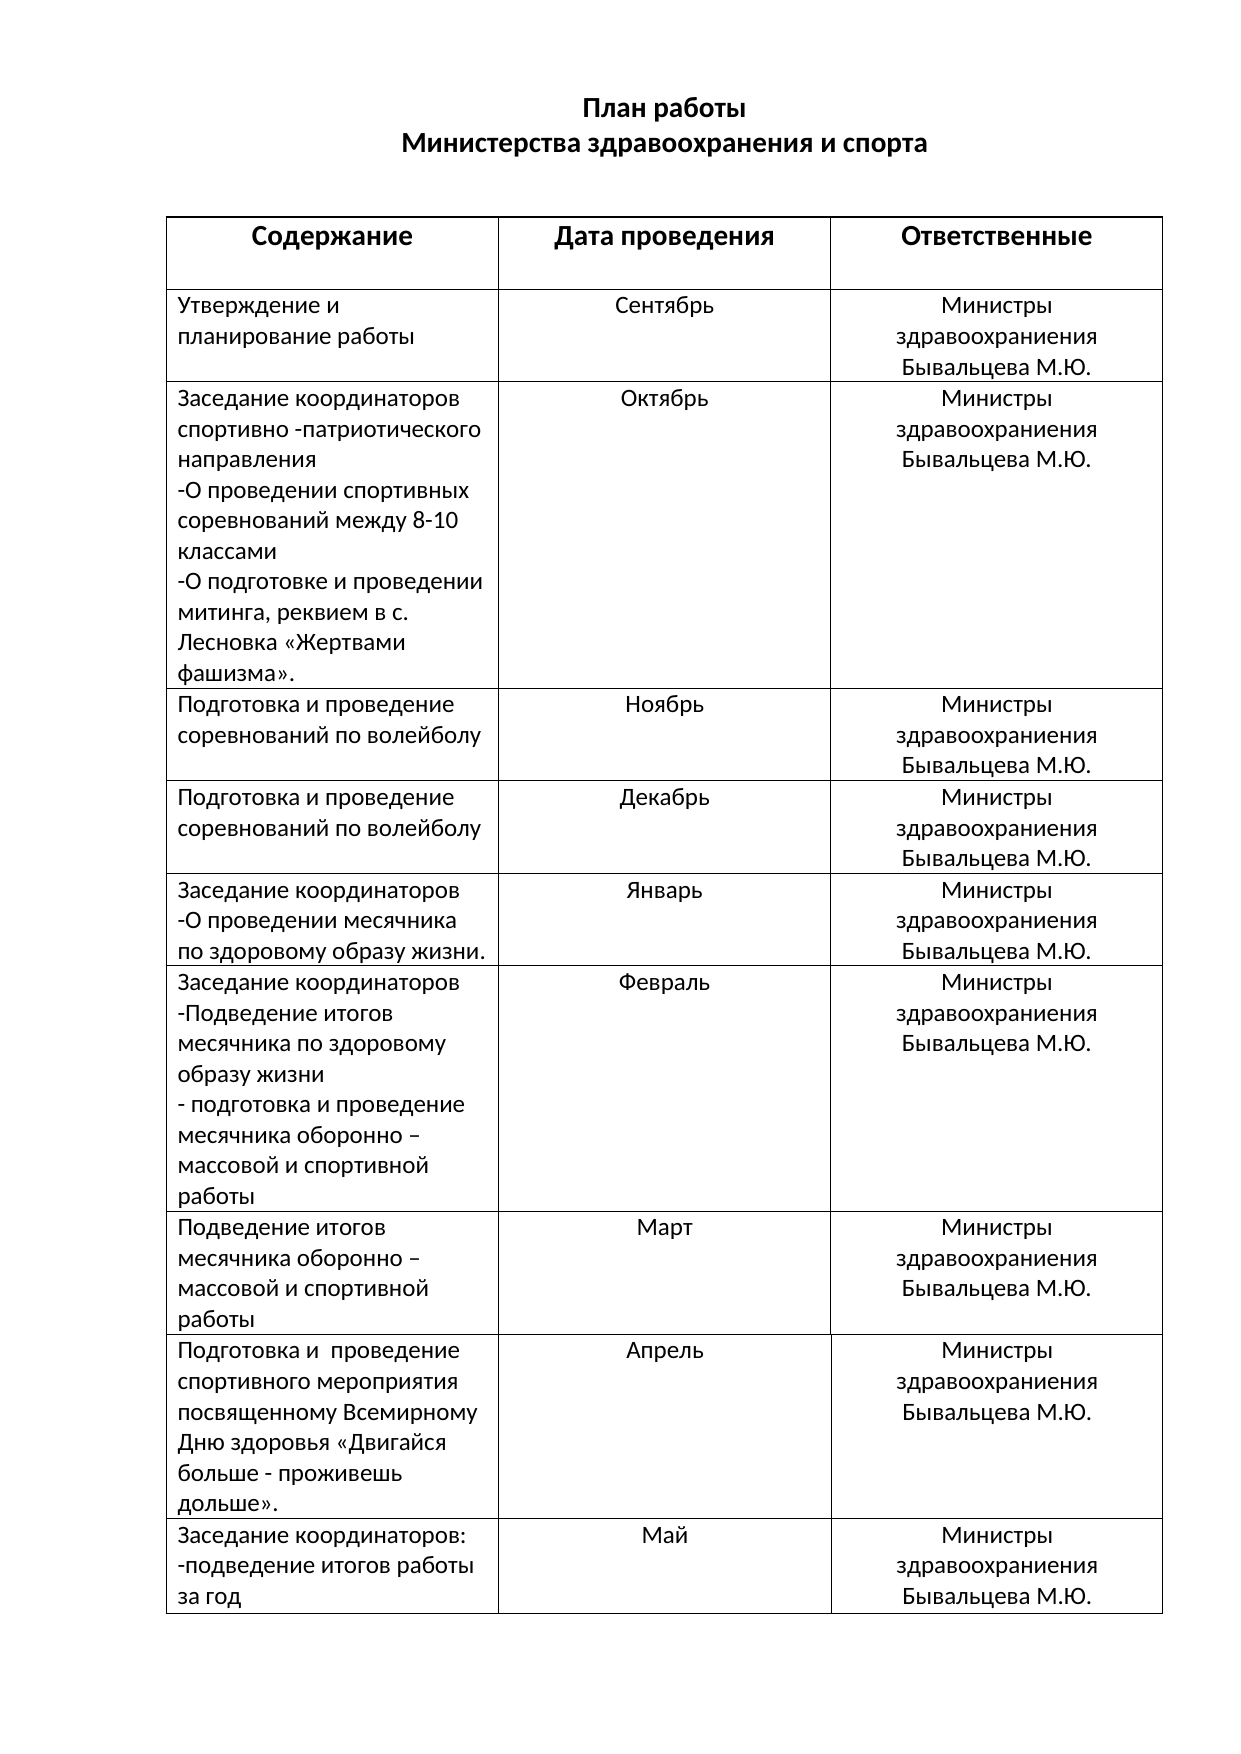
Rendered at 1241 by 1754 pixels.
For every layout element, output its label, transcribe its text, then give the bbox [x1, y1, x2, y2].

table_cell Октябрь [499, 382, 830, 687]
table_cell Министры здравоохраниения Бывальцева М.Ю. [831, 290, 1162, 381]
table_cell Утверждение и планирование работы [167, 290, 498, 381]
table_cell Министры здравоохраниения Бывальцева М.Ю. [831, 874, 1162, 965]
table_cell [832, 1519, 1162, 1613]
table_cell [167, 1519, 498, 1613]
table_cell Подготовка и проведение соревнований по волейболу [167, 781, 498, 873]
table_cell Сентябрь [499, 290, 830, 381]
table_cell Подготовка и проведение спортивного мероприятия посвященному Всемирному Дню здоровья «Двигайся больше - проживешь дольше». [167, 1335, 498, 1518]
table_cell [832, 1335, 1162, 1518]
table_header Дата проведения [499, 218, 830, 289]
table_cell Ноябрь [499, 689, 830, 780]
table_cell Министры здравоохраниения Бывальцева М.Ю. [831, 1212, 1162, 1334]
table_cell Министры здравоохраниения Бывальцева М.Ю. [831, 382, 1162, 687]
table_cell Министры здравоохраниения Бывальцева М.Ю. [831, 781, 1162, 873]
table_cell Декабрь [499, 781, 830, 873]
table_cell Заседание координаторов спортивно -патриотического направления -О проведении спортивных соревнований между 8-10 классами -О подготовке и проведении митинга, реквием в с. Лесновка «Жертвами фашизма». [167, 382, 498, 687]
table_cell Министры здравоохраниения Бывальцева М.Ю. [831, 966, 1162, 1211]
table_cell Февраль [499, 966, 830, 1211]
table_cell Январь [499, 874, 830, 965]
table_cell Заседание координаторов -Подведение итогов месячника по здоровому образу жизни - подготовка и проведение месячника оборонно –массовой и спортивной работы [167, 966, 498, 1211]
table_cell Подведение итогов месячника оборонно –массовой и спортивной работы [167, 1212, 498, 1334]
table_cell Министры здравоохраниения Бывальцева М.Ю. [831, 689, 1162, 780]
table_cell Май [499, 1519, 831, 1613]
table_cell Март [499, 1212, 830, 1334]
text Министерства здравоохранения и спорта [177, 124, 1152, 160]
table_header Содержание [167, 218, 498, 289]
table_header Ответственные [831, 218, 1162, 289]
table_cell Заседание координаторов -О проведении месячника по здоровому образу жизни. [167, 874, 498, 965]
text План работы [177, 89, 1152, 124]
table_cell Подготовка и проведение соревнований по волейболу [167, 689, 498, 780]
table_cell Апрель [499, 1335, 831, 1518]
